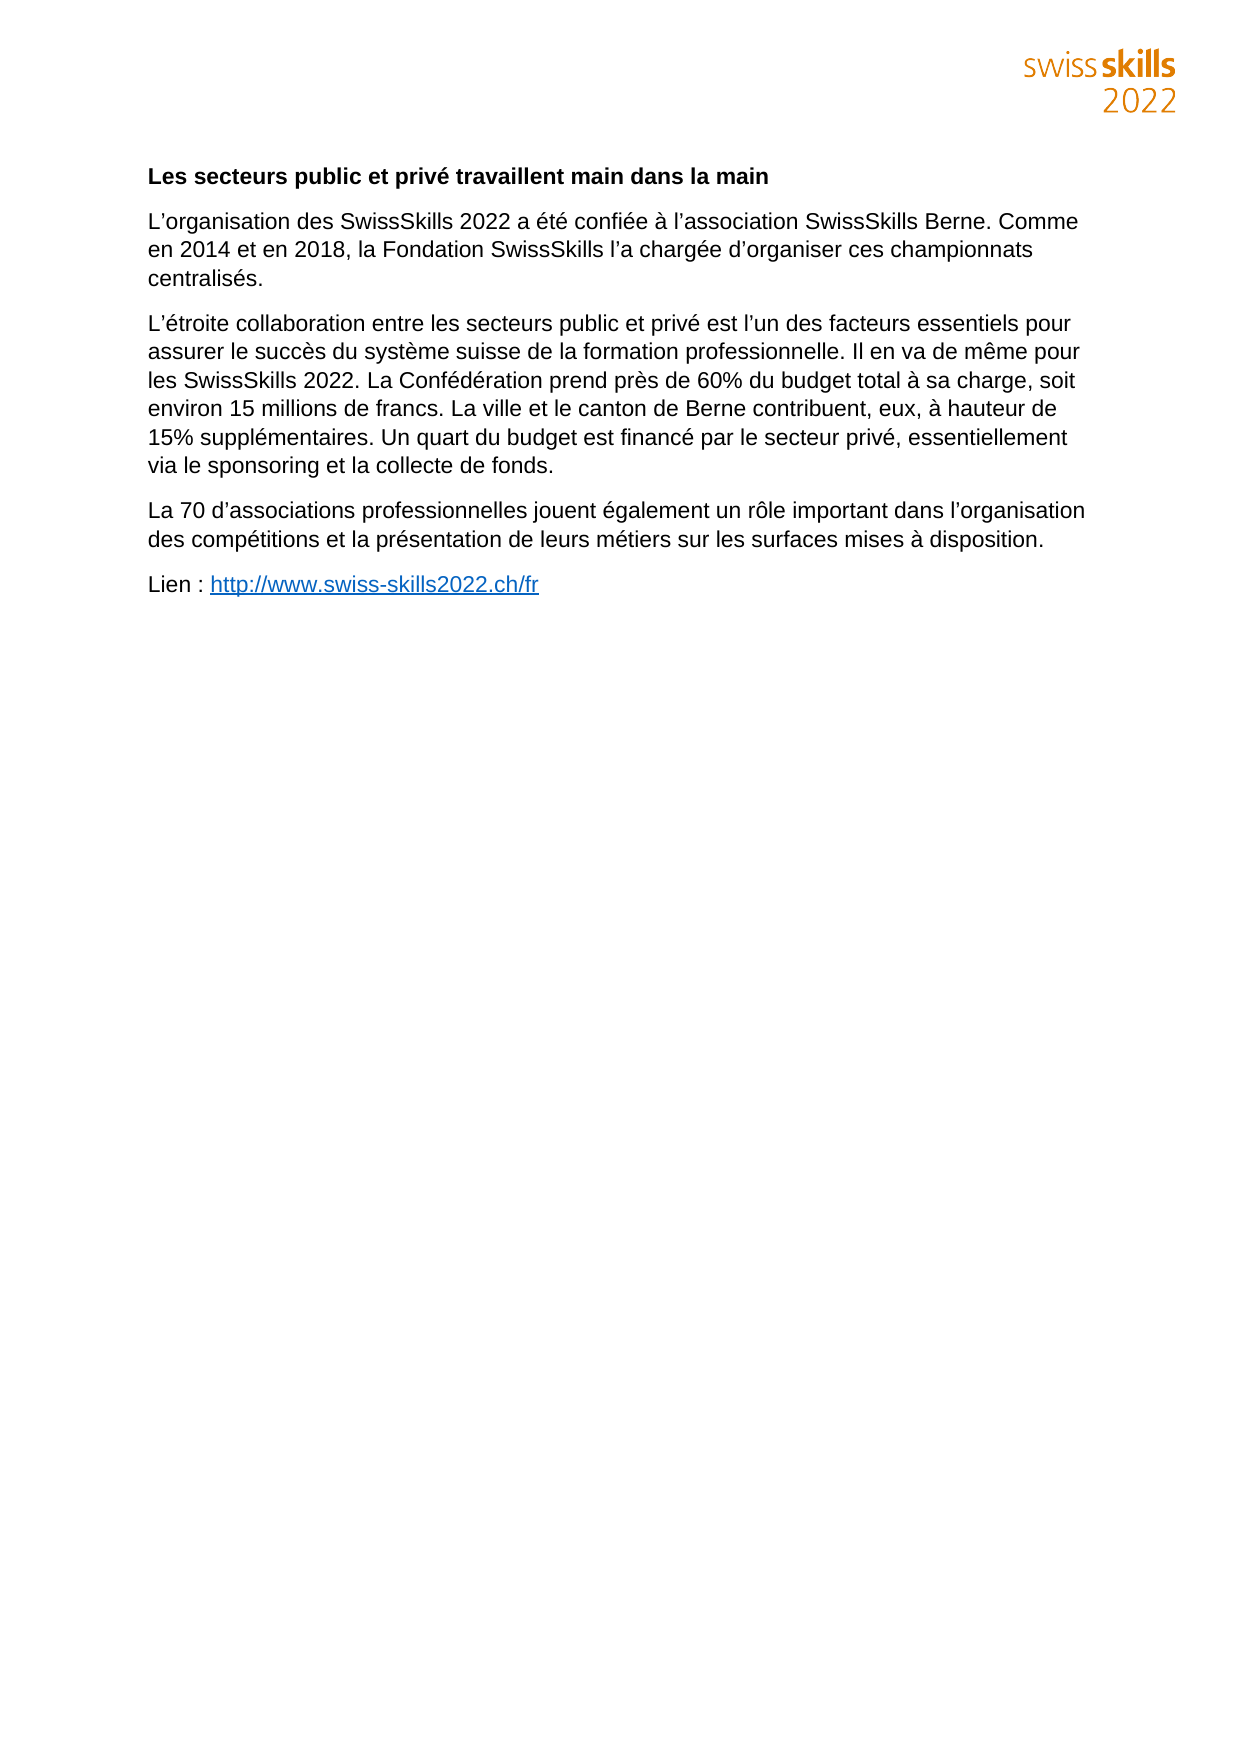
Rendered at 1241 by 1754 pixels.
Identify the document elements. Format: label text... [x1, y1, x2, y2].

text L’organisation des SwissSkills 2022 a été confiée à l’association SwissSkills Berne. Comme en 2014 et en 2018, la Fondation SwissSkills l’a chargée d’organiser ces championnats centralisés. [148, 208, 1092, 291]
picture [1024, 48, 1176, 113]
text La 70 d’associations professionnelles jouent également un rôle important dans l’organisation des compétitions et la présentation de leurs métiers sur les surfaces mises à disposition. [148, 497, 1092, 552]
text Les secteurs public et privé travaillent main dans la main [148, 163, 1092, 189]
text L’étroite collaboration entre les secteurs public et privé est l’un des facteurs essentiels pour assurer le succès du système suisse de la formation professionnelle. Il en va de même pour les SwissSkills 2022. La Confédération prend près de 60% du budget total à sa charge, soit environ 15 millions de francs. La ville et le canton de Berne contribuent, eux, à hauteur de 15% supplémentaires. Un quart du budget est financé par le secteur privé, essentiellement via le sponsoring et la collecte de fonds. [148, 310, 1092, 478]
text Lien : http://www.swiss-skills2022.ch/fr [148, 571, 1092, 597]
